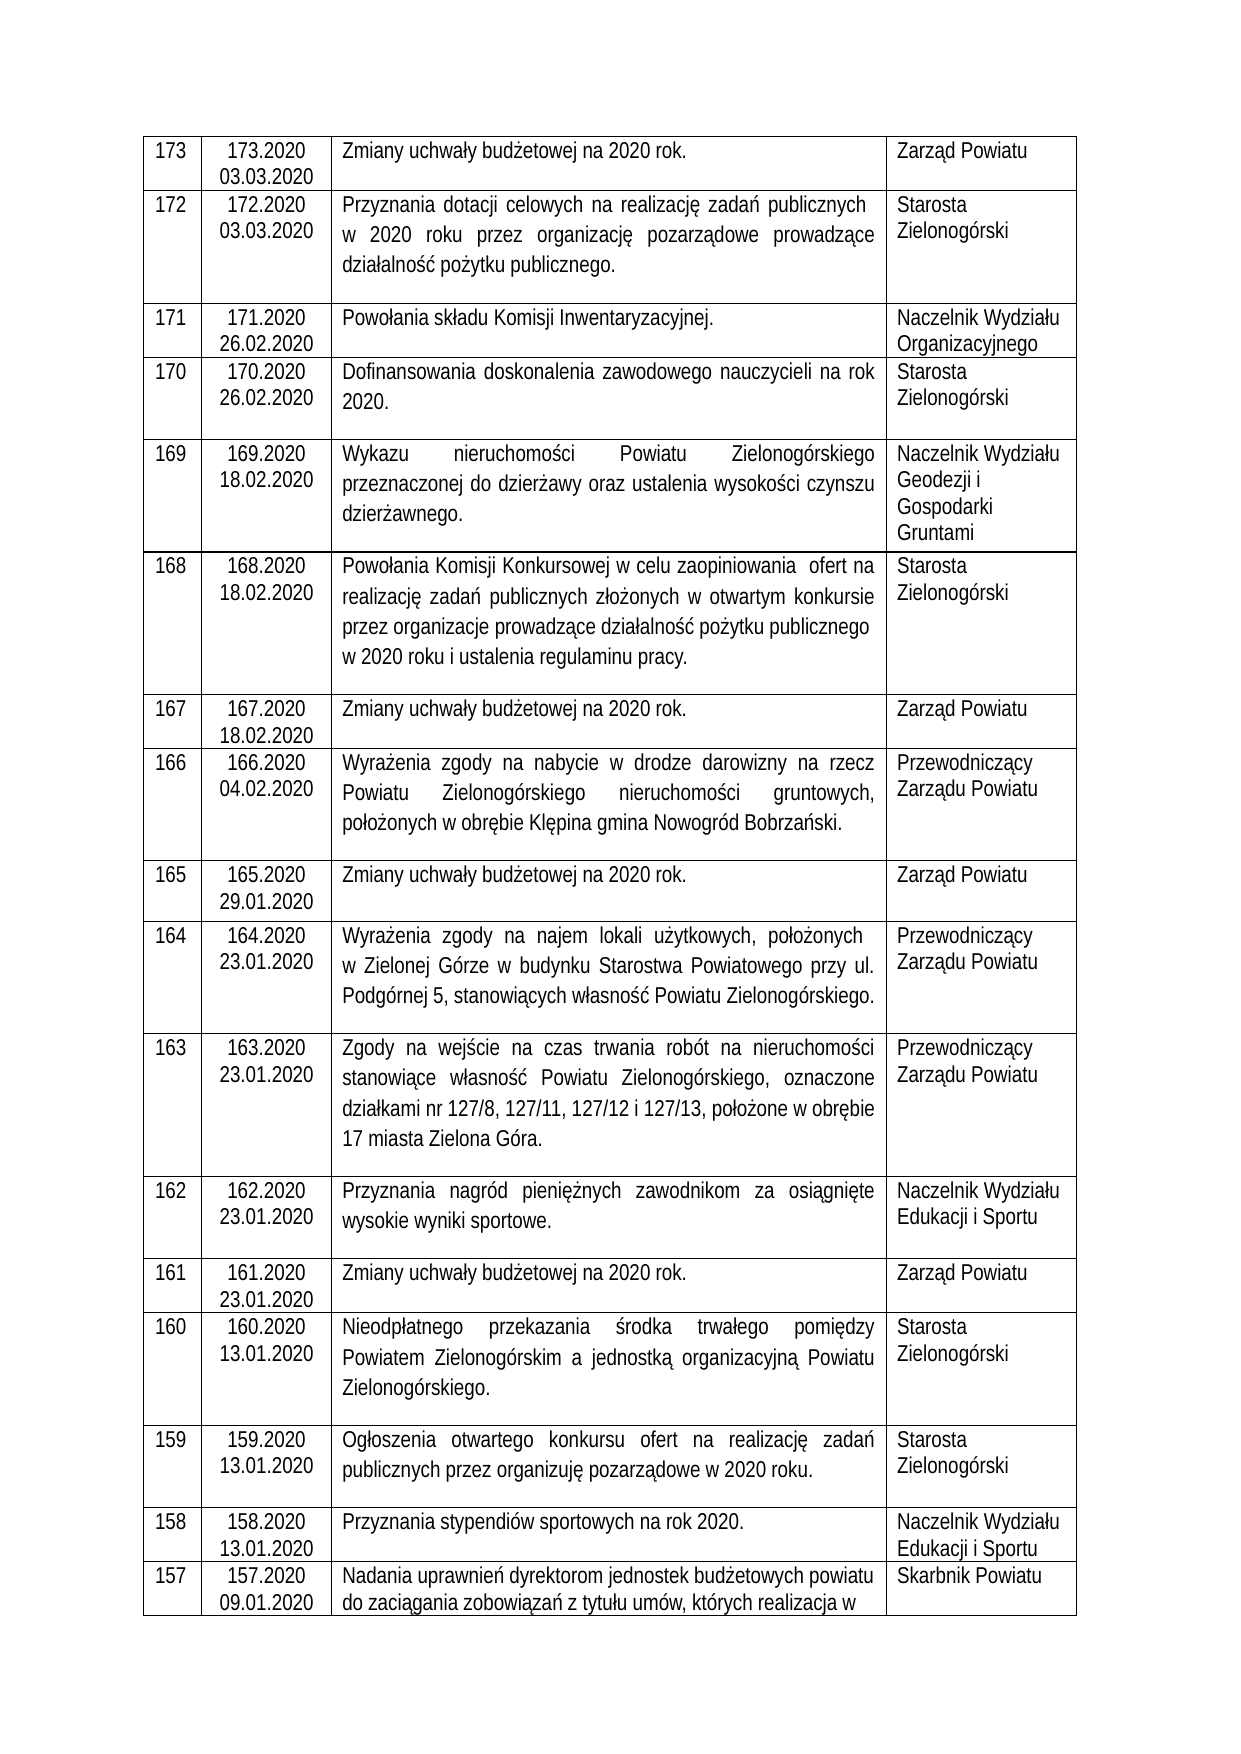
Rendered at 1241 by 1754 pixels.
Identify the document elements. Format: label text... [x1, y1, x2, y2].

table_cell Zarząd Powiatu [887, 1259, 1076, 1312]
table_cell 157 [144, 1562, 201, 1615]
table_cell 173 [144, 137, 201, 190]
table_cell 164.2020 23.01.2020 [202, 922, 331, 1033]
table_cell 166 [144, 749, 201, 860]
table_cell 161 [144, 1259, 201, 1312]
table_cell 168 [144, 553, 201, 694]
table_cell 162.2020 23.01.2020 [202, 1177, 331, 1258]
table_cell 161.2020 23.01.2020 [202, 1259, 331, 1312]
table_cell Przewodniczący Zarządu Powiatu [887, 1034, 1076, 1176]
table_cell 159 [144, 1426, 201, 1507]
table_cell 158.2020 13.01.2020 [202, 1508, 331, 1561]
table_cell Zarząd Powiatu [887, 137, 1076, 190]
table_cell 167 [144, 695, 201, 748]
table_cell 170.2020 26.02.2020 [202, 358, 331, 439]
table_cell Powołania składu Komisji Inwentaryzacyjnej. [332, 304, 886, 357]
table_cell 159.2020 13.01.2020 [202, 1426, 331, 1507]
table_cell Naczelnik Wydziału Edukacji i Sportu [887, 1177, 1076, 1258]
table_cell 166.2020 04.02.2020 [202, 749, 331, 860]
table_cell Ogłoszenia otwartego konkursu ofert na realizację zadań publicznych przez organizuję pozarządowe w 2020 roku. [332, 1426, 886, 1507]
table_cell 157.2020 09.01.2020 [202, 1562, 331, 1615]
table_cell 162 [144, 1177, 201, 1258]
table_cell Zmiany uchwały budżetowej na 2020 rok. [332, 1259, 886, 1312]
table_cell 167.2020 18.02.2020 [202, 695, 331, 748]
table_cell Starosta Zielonogórski [887, 553, 1076, 694]
table_cell Zmiany uchwały budżetowej na 2020 rok. [332, 695, 886, 748]
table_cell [332, 1562, 886, 1615]
table_cell 160.2020 13.01.2020 [202, 1313, 331, 1425]
table_cell Przyznania dotacji celowych na realizację zadań publicznych w 2020 roku przez organizację pozarządowe prowadzące działalność pożytku publicznego. [332, 191, 886, 302]
table_cell Starosta Zielonogórski [887, 1426, 1076, 1507]
table_cell Wyrażenia zgody na najem lokali użytkowych, położonych w Zielonej Górze w budynku Starostwa Powiatowego przy ul. Podgórnej 5, stanowiących własność Powiatu Zielonogórskiego. [332, 922, 886, 1033]
table_cell Wykazu nieruchomości Powiatu Zielonogórskiego przeznaczonej do dzierżawy oraz ustalenia wysokości czynszu dzierżawnego. [332, 440, 886, 551]
table_cell Dofinansowania doskonalenia zawodowego nauczycieli na rok 2020. [332, 358, 886, 439]
table_cell Przyznania stypendiów sportowych na rok 2020. [332, 1508, 886, 1561]
table_cell 169.2020 18.02.2020 [202, 440, 331, 551]
table_cell Naczelnik Wydziału Edukacji i Sportu [887, 1508, 1076, 1561]
table_cell 160 [144, 1313, 201, 1425]
table_cell 164 [144, 922, 201, 1033]
table_cell Wyrażenia zgody na nabycie w drodze darowizny na rzecz Powiatu Zielonogórskiego nieruchomości gruntowych, położonych w obrębie Klępina gmina Nowogród Bobrzański. [332, 749, 886, 860]
table_cell Naczelnik Wydziału Geodezji i Gospodarki Gruntami [887, 440, 1076, 551]
table_cell Starosta Zielonogórski [887, 191, 1076, 302]
table_cell Zarząd Powiatu [887, 695, 1076, 748]
table_cell 169 [144, 440, 201, 551]
table_cell Przewodniczący Zarządu Powiatu [887, 749, 1076, 860]
table_cell 158 [144, 1508, 201, 1561]
table_cell 168.2020 18.02.2020 [202, 553, 331, 694]
table_cell 163 [144, 1034, 201, 1176]
table_cell Skarbnik Powiatu [887, 1562, 1076, 1615]
table_cell Naczelnik Wydziału Organizacyjnego [887, 304, 1076, 357]
table_cell Przyznania nagród pieniężnych zawodnikom za osiągnięte wysokie wyniki sportowe. [332, 1177, 886, 1258]
table_cell 163.2020 23.01.2020 [202, 1034, 331, 1176]
table_cell Zarząd Powiatu [887, 861, 1076, 921]
table_cell 173.2020 03.03.2020 [202, 137, 331, 190]
table_cell 171.2020 26.02.2020 [202, 304, 331, 357]
table_cell Zmiany uchwały budżetowej na 2020 rok. [332, 137, 886, 190]
table_cell 172.2020 03.03.2020 [202, 191, 331, 302]
table_cell 165 [144, 861, 201, 921]
table_cell 165.2020 29.01.2020 [202, 861, 331, 921]
table_cell 172 [144, 191, 201, 302]
table_cell Starosta Zielonogórski [887, 1313, 1076, 1425]
table_cell Powołania Komisji Konkursowej w celu zaopiniowania ofert na realizację zadań publicznych złożonych w otwartym konkursie przez organizacje prowadzące działalność pożytku publicznego w 2020 roku i ustalenia regulaminu pracy. [332, 553, 886, 694]
table_cell Zmiany uchwały budżetowej na 2020 rok. [332, 861, 886, 921]
table_cell Starosta Zielonogórski [887, 358, 1076, 439]
table_cell Przewodniczący Zarządu Powiatu [887, 922, 1076, 1033]
table_cell 171 [144, 304, 201, 357]
table_cell Zgody na wejście na czas trwania robót na nieruchomości stanowiące własność Powiatu Zielonogórskiego, oznaczone działkami nr 127/8, 127/11, 127/12 i 127/13, położone w obrębie 17 miasta Zielona Góra. [332, 1034, 886, 1176]
table_cell Nieodpłatnego przekazania środka trwałego pomiędzy Powiatem Zielonogórskim a jednostką organizacyjną Powiatu Zielonogórskiego. [332, 1313, 886, 1425]
table_cell 170 [144, 358, 201, 439]
